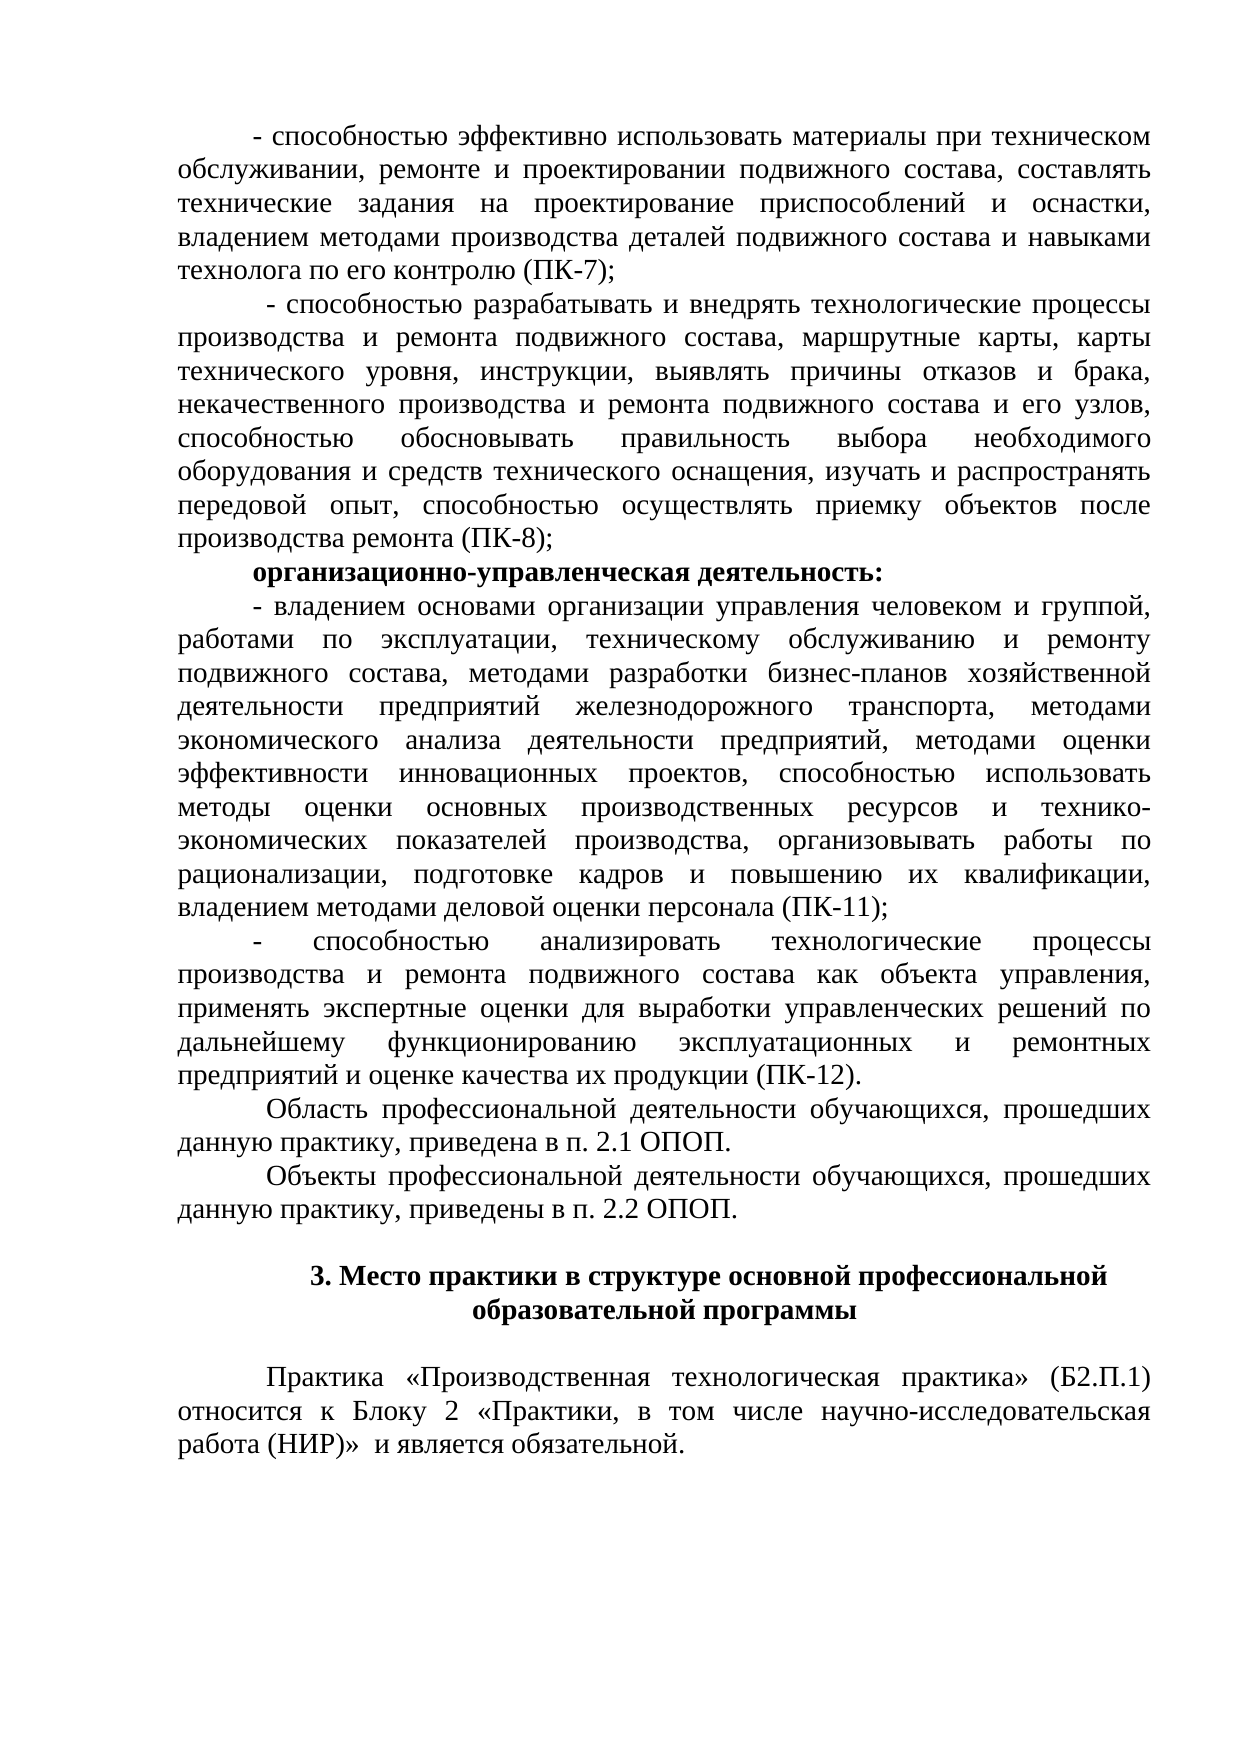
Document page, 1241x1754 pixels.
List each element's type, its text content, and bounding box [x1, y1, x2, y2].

text - способностью эффективно использовать материалы при техническом обслуживании, ремонте и проектировании подвижного состава, составлять технические задания на проектирование приспособлений и оснастки, владением методами производства деталей подвижного состава и навыками технолога по его контролю (ПК-7); [177, 118, 1152, 286]
text Объекты профессиональной деятельности обучающихся, прошедших данную практику, приведены в п. 2.2 ОПОП. [177, 1158, 1152, 1225]
text Область профессиональной деятельности обучающихся, прошедших данную практику, приведена в п. 2.1 ОПОП. [177, 1091, 1152, 1158]
text 3. Место практики в структуре основной профессиональной образовательной программы [177, 1258, 1152, 1326]
text - владением основами организации управления человеком и группой, работами по эксплуатации, техническому обслуживанию и ремонту подвижного состава, методами разработки бизнес-планов хозяйственной деятельности предприятий железнодорожного транспорта, методами экономического анализа деятельности предприятий, методами оценки эффективности инновационных проектов, способностью использовать методы оценки основных производственных ресурсов и технико-экономических показателей производства, организовывать работы по рационализации, подготовке кадров и повышению их квалификации, владением методами деловой оценки персонала (ПК-11); [177, 588, 1152, 923]
text - способностью анализировать технологические процессы производства и ремонта подвижного состава как объекта управления, применять экспертные оценки для выработки управленческих решений по дальнейшему функционированию эксплуатационных и ремонтных предприятий и оценке качества их продукции (ПК-12). [177, 923, 1152, 1091]
text - способностью разрабатывать и внедрять технологические процессы производства и ремонта подвижного состава, маршрутные карты, карты технического уровня, инструкции, выявлять причины отказов и брака, некачественного производства и ремонта подвижного состава и его узлов, способностью обосновывать правильность выбора необходимого оборудования и средств технического оснащения, изучать и распространять передовой опыт, способностью осуществлять приемку объектов после производства ремонта (ПК-8); [177, 286, 1152, 554]
text Практика «Производственная технологическая практика» (Б2.П.1) относится к Блоку 2 «Практики, в том числе научно-исследовательская работа (НИР)» и является обязательной. [177, 1359, 1152, 1460]
text организационно-управленческая деятельность: [177, 554, 1152, 588]
